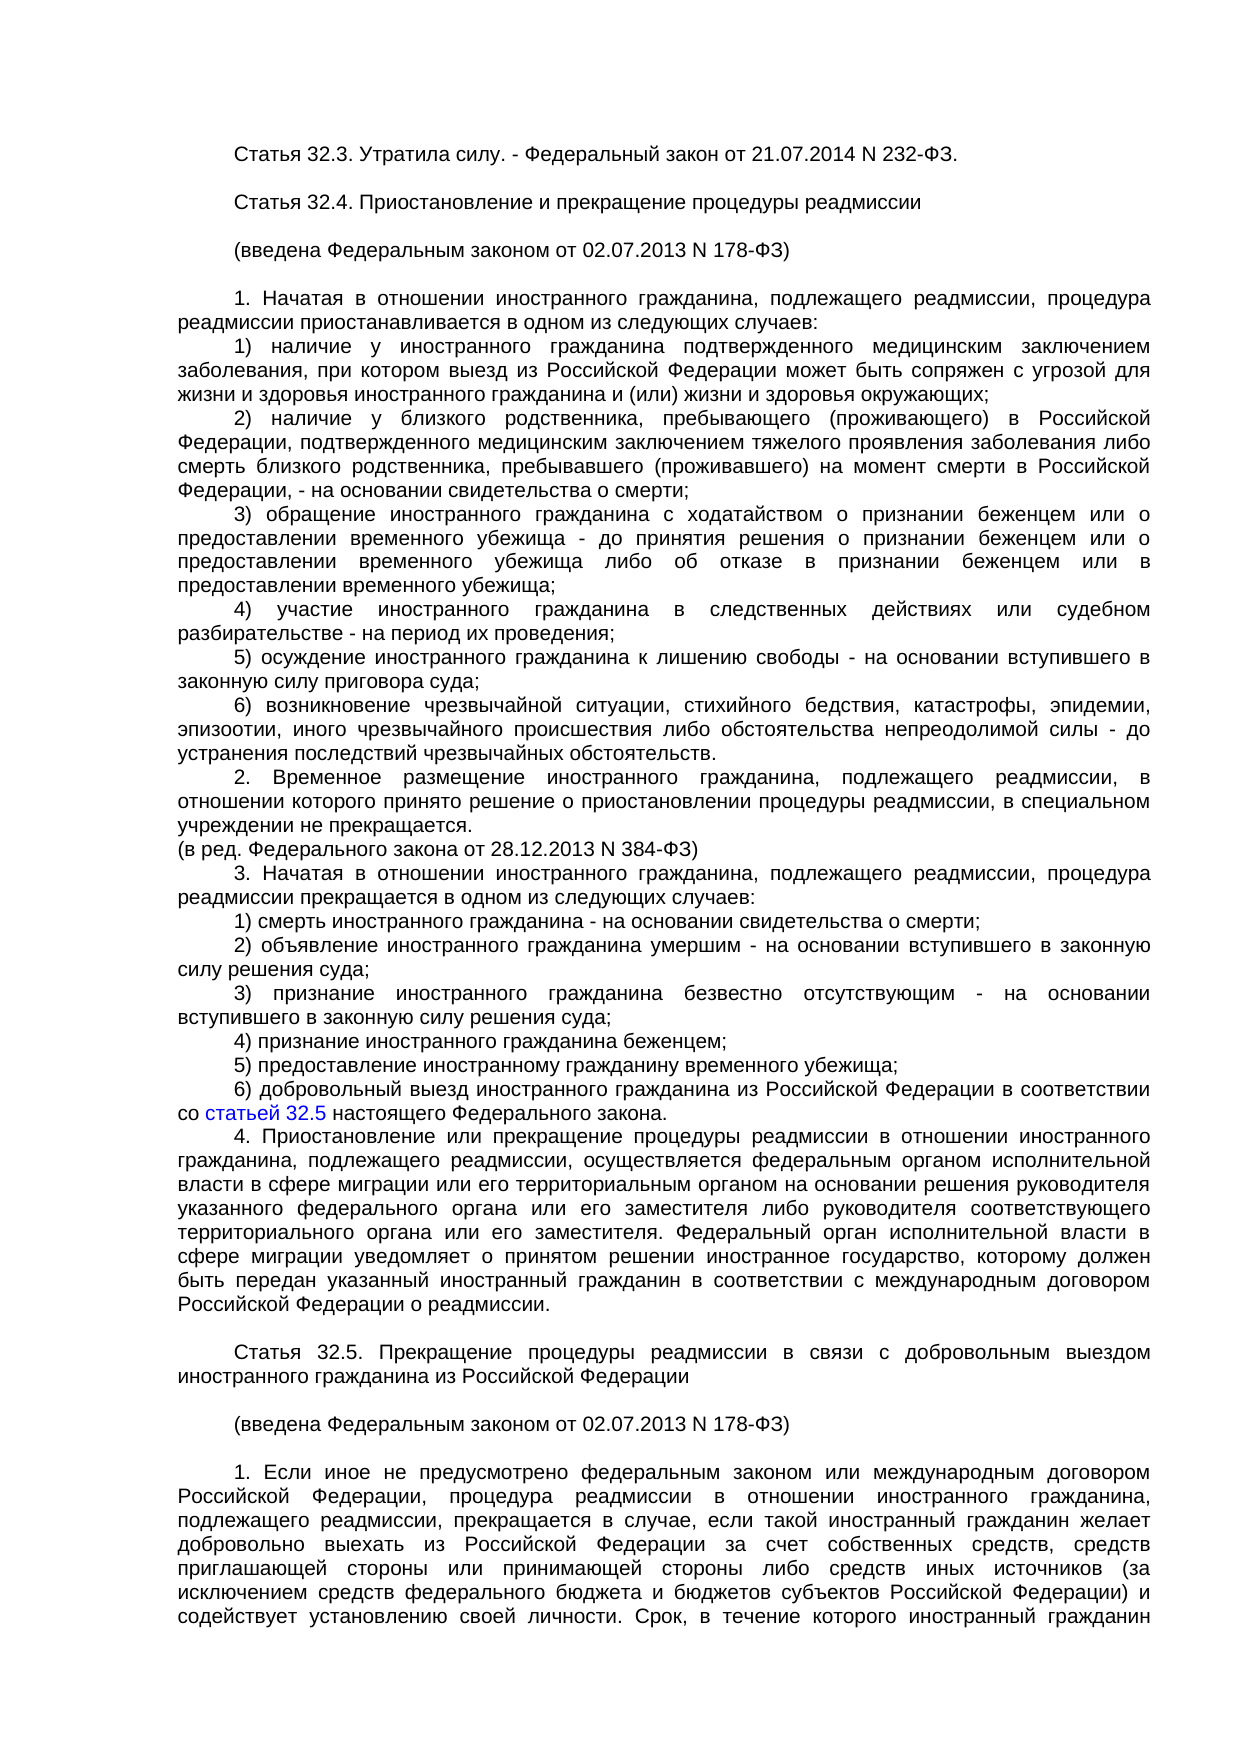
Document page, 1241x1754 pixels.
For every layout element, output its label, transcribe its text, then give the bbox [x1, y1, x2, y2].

text Статья 32.5. Прекращение процедуры реадмиссии в связи с добровольным выездом иностранного гражданина из Российской Федерации [177, 1340, 1152, 1388]
text Статья 32.3. Утратила силу. - Федеральный закон от 21.07.2014 N 232-ФЗ. [177, 142, 1152, 166]
text 6) возникновение чрезвычайной ситуации, стихийного бедствия, катастрофы, эпидемии, эпизоотии, иного чрезвычайного происшествия либо обстоятельства непреодолимой силы - до устранения последствий чрезвычайных обстоятельств. [177, 693, 1152, 765]
text 3) обращение иностранного гражданина с ходатайством о признании беженцем или о предоставлении временного убежища - до принятия решения о признании беженцем или о предоставлении временного убежища либо об отказе в признании беженцем или в предоставлении временного убежища; [177, 501, 1152, 597]
text 5) осуждение иностранного гражданина к лишению свободы - на основании вступившего в законную силу приговора суда; [177, 645, 1152, 693]
text 1. Начатая в отношении иностранного гражданина, подлежащего реадмиссии, процедура реадмиссии приостанавливается в одном из следующих случаев: [177, 286, 1152, 334]
text 1) наличие у иностранного гражданина подтвержденного медицинским заключением заболевания, при котором выезд из Российской Федерации может быть сопряжен с угрозой для жизни и здоровья иностранного гражданина и (или) жизни и здоровья окружающих; [177, 334, 1152, 406]
text 2) объявление иностранного гражданина умершим - на основании вступившего в законную силу решения суда; [177, 933, 1152, 981]
text 5) предоставление иностранному гражданину временного убежища; [177, 1052, 1152, 1076]
text (в ред. Федерального закона от 28.12.2013 N 384-ФЗ) [177, 837, 1152, 861]
text 2) наличие у близкого родственника, пребывающего (проживающего) в Российской Федерации, подтвержденного медицинским заключением тяжелого проявления заболевания либо смерть близкого родственника, пребывавшего (проживавшего) на момент смерти в Российской Федерации, - на основании свидетельства о смерти; [177, 406, 1152, 501]
text 3. Начатая в отношении иностранного гражданина, подлежащего реадмиссии, процедура реадмиссии прекращается в одном из следующих случаев: [177, 861, 1152, 909]
text Статья 32.4. Приостановление и прекращение процедуры реадмиссии [177, 190, 1152, 214]
text 1) смерть иностранного гражданина - на основании свидетельства о смерти; [177, 909, 1152, 933]
text 4) признание иностранного гражданина беженцем; [177, 1028, 1152, 1052]
text 4) участие иностранного гражданина в следственных действиях или судебном разбирательстве - на период их проведения; [177, 597, 1152, 645]
text (введена Федеральным законом от 02.07.2013 N 178-ФЗ) [177, 238, 1152, 262]
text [177, 1460, 1152, 1627]
text 2. Временное размещение иностранного гражданина, подлежащего реадмиссии, в отношении которого принято решение о приостановлении процедуры реадмиссии, в специальном учреждении не прекращается. [177, 765, 1152, 837]
text 4. Приостановление или прекращение процедуры реадмиссии в отношении иностранного гражданина, подлежащего реадмиссии, осуществляется федеральным органом исполнительной власти в сфере миграции или его территориальным органом на основании решения руководителя указанного федерального органа или его заместителя либо руководителя соответствующего территориального органа или его заместителя. Федеральный орган исполнительной власти в сфере миграции уведомляет о принятом решении иностранное государство, которому должен быть передан указанный иностранный гражданин в соответствии с международным договором Российской Федерации о реадмиссии. [177, 1124, 1152, 1316]
text 6) добровольный выезд иностранного гражданина из Российской Федерации в соответствии со статьей 32.5 настоящего Федерального закона. [177, 1076, 1152, 1124]
text (введена Федеральным законом от 02.07.2013 N 178-ФЗ) [177, 1412, 1152, 1436]
text 3) признание иностранного гражданина безвестно отсутствующим - на основании вступившего в законную силу решения суда; [177, 981, 1152, 1028]
